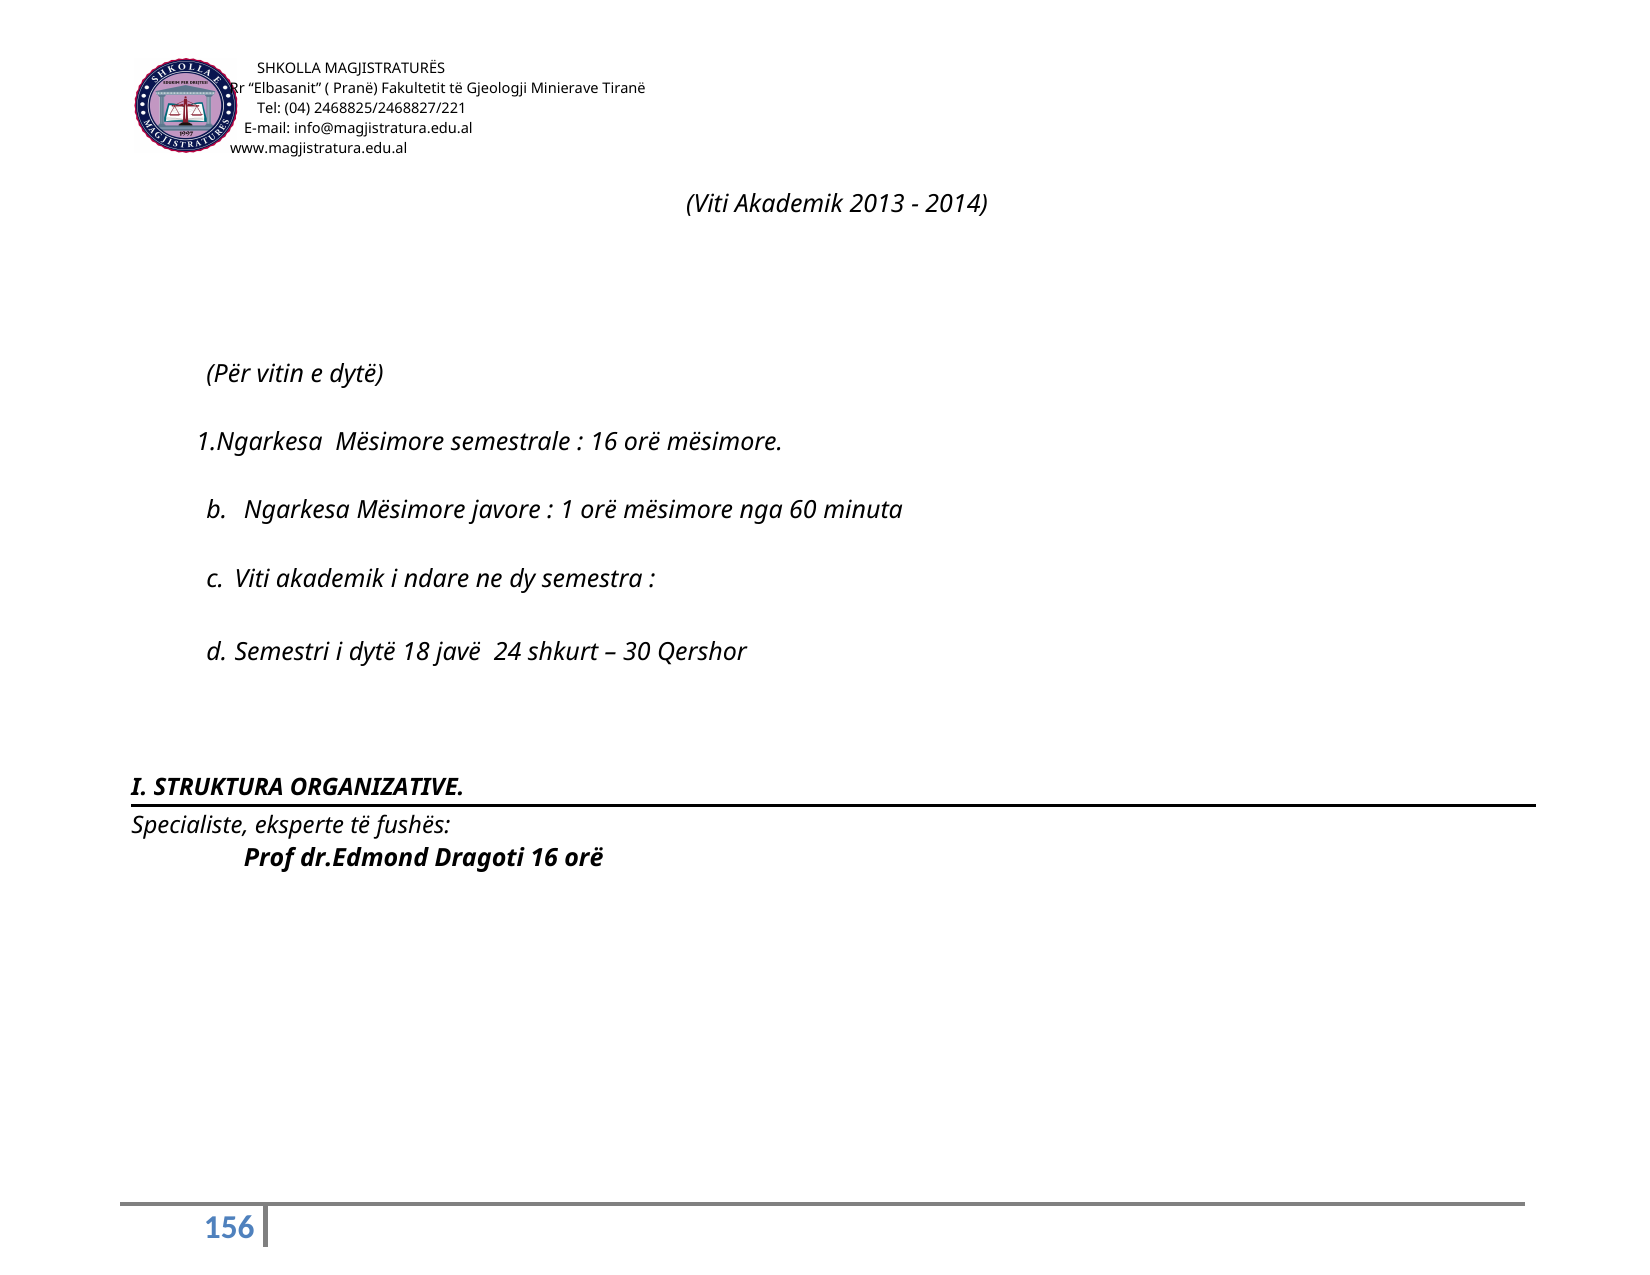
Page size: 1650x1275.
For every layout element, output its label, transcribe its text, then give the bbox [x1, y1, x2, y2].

text (Për vitin e dytë) [131, 356, 1536, 390]
list Semestri i dytë 18 javë 24 shkurt – 30 Qershor [206, 633, 1536, 667]
list Ngarkesa Mësimore javore : 1 orë mësimore nga 60 minuta [206, 492, 1536, 526]
text (Viti Akademik 2013 - 2014) [131, 186, 1536, 219]
text I. STRUKTURA ORGANIZATIVE. [131, 770, 1536, 804]
list Viti akademik i ndare ne dy semestra : [206, 560, 1536, 594]
picture [134, 58, 238, 153]
text Specialiste, eksperte të fushës: [131, 807, 1536, 840]
text Prof dr.Edmond Dragoti 16 orë [244, 840, 1536, 874]
text 1.Ngarkesa Mësimore semestrale : 16 orë mësimore. [131, 424, 1536, 458]
